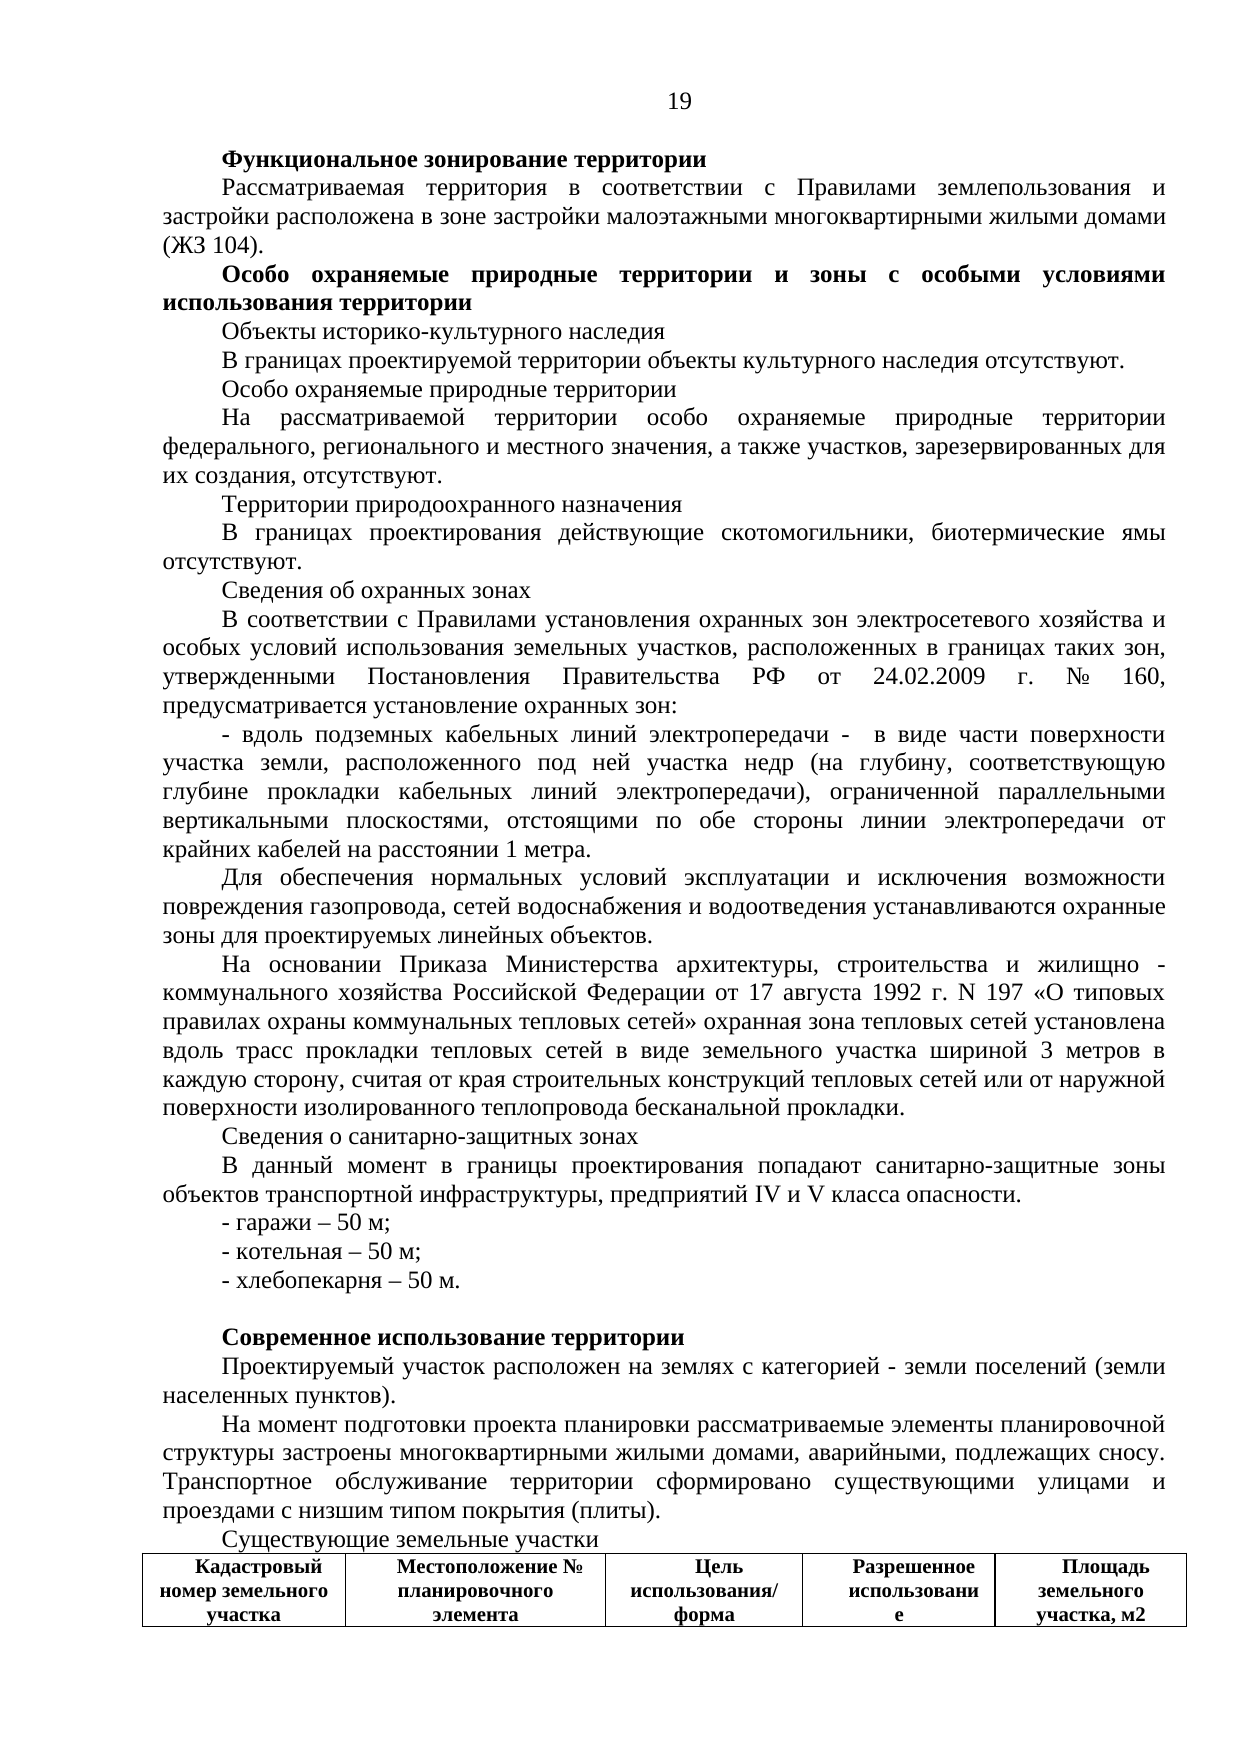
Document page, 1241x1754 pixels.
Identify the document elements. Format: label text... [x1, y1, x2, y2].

text - вдоль подземных кабельных линий электропередачи - в виде части поверхности участка земли, расположенного под ней участка недр (на глубину, соответствующую глубине прокладки кабельных линий электропередачи), ограниченной параллельными вертикальными плоскостями, отстоящими по обе стороны линии электропередачи от крайних кабелей на расстоянии 1 метра. [162, 719, 1167, 862]
text Сведения о санитарно-защитных зонах [162, 1121, 1167, 1150]
text Объекты историко-культурного наследия [162, 316, 1167, 345]
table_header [346, 1554, 605, 1626]
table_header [143, 1554, 345, 1626]
text - гаражи – 50 м; [162, 1207, 1167, 1236]
text В границах проектируемой территории объекты культурного наследия отсутствуют. [162, 345, 1167, 374]
text На момент подготовки проекта планировки рассматриваемые элементы планировочной структуры застроены многоквартирными жилыми домами, аварийными, подлежащих сносу. Транспортное обслуживание территории сформировано существующими улицами и проездами с низшим типом покрытия (плиты). [162, 1409, 1167, 1524]
text - котельная – 50 м; [162, 1236, 1167, 1265]
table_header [996, 1554, 1186, 1626]
text Существующие земельные участки [162, 1524, 1167, 1552]
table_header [803, 1554, 994, 1626]
text На основании Приказа Министерства архитектуры, строительства и жилищно - коммунального хозяйства Российской Федерации от 17 августа 1992 г. N 197 «О типовых правилах охраны коммунальных тепловых сетей» охранная зона тепловых сетей установлена вдоль трасс прокладки тепловых сетей в виде земельного участка шириной 3 метров в каждую сторону, считая от края строительных конструкций тепловых сетей или от наружной поверхности изолированного теплопровода бесканальной прокладки. [162, 949, 1167, 1121]
text - хлебопекарня – 50 м. [162, 1265, 1167, 1294]
text Современное использование территории [162, 1322, 1093, 1351]
text Сведения об охранных зонах [162, 575, 1167, 604]
text На рассматриваемой территории особо охраняемые природные территории федерального, регионального и местного значения, а также участков, зарезервированных для их создания, отсутствуют. [162, 402, 1167, 489]
text Для обеспечения нормальных условий эксплуатации и исключения возможности повреждения газопровода, сетей водоснабжения и водоотведения устанавливаются охранные зоны для проектируемых линейных объектов. [162, 862, 1167, 949]
text Особо охраняемые природные территории и зоны с особыми условиями использования территории [162, 259, 1167, 316]
text Рассматриваемая территория в соответствии с Правилами землепользования и застройки расположена в зоне застройки малоэтажными многоквартирными жилыми домами (ЖЗ 104). [162, 172, 1167, 259]
text Функциональное зонирование территории [162, 144, 1167, 172]
text В данный момент в границы проектирования попадают санитарно-защитные зоны объектов транспортной инфраструктуры, предприятий IV и V класса опасности. [162, 1150, 1167, 1207]
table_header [606, 1554, 802, 1626]
text Особо охраняемые природные территории [162, 374, 1167, 402]
text В границах проектирования действующие скотомогильники, биотермические ямы отсутствуют. [162, 517, 1167, 575]
text В соответствии с Правилами установления охранных зон электросетевого хозяйства и особых условий использования земельных участков, расположенных в границах таких зон, утвержденными Постановления Правительства РФ от 24.02.2009 г. № 160, предусматривается установление охранных зон: [162, 604, 1167, 719]
text Проектируемый участок расположен на землях с категорией - земли поселений (земли населенных пунктов). [162, 1351, 1167, 1409]
text Территории природоохранного назначения [162, 489, 1167, 517]
